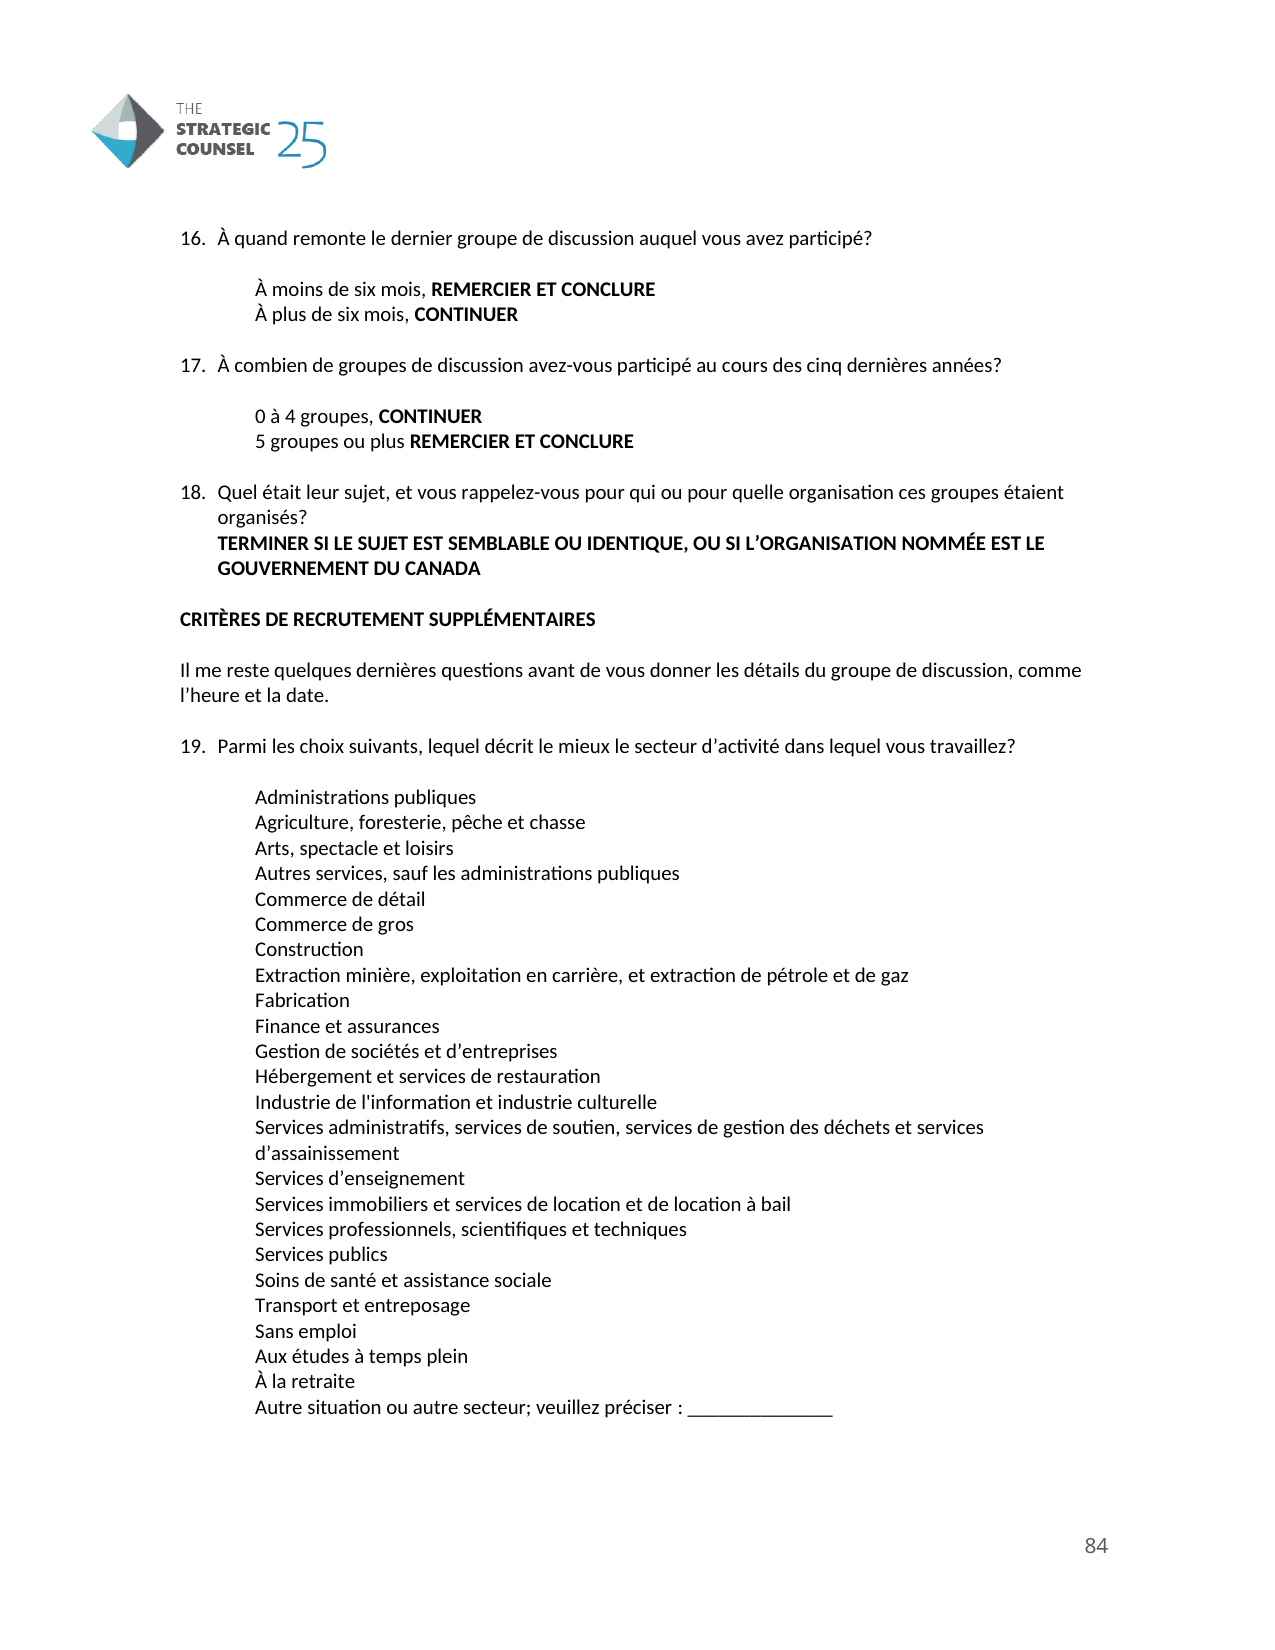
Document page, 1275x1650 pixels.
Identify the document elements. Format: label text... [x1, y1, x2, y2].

text Services d’enseignement [255, 1165, 1125, 1191]
list Parmi les choix suivants, lequel décrit le mieux le secteur d’activité dans lequel vous travaillez? [180, 733, 1125, 759]
text Aux études à temps plein [255, 1343, 1125, 1369]
text Agriculture, foresterie, pêche et chasse [255, 809, 1125, 835]
text Hébergement et services de restauration [255, 1064, 1125, 1089]
text Transport et entreposage [255, 1292, 1125, 1318]
text Soins de santé et assistance sociale [255, 1267, 1125, 1292]
text Arts, spectacle et loisirs [255, 835, 1125, 860]
text Autre situation ou autre secteur; veuillez préciser : ______________ [255, 1394, 1125, 1419]
text Services immobiliers et services de location et de location à bail [255, 1191, 1125, 1216]
list À quand remonte le dernier groupe de discussion auquel vous avez participé? [180, 225, 1125, 250]
list À combien de groupes de discussion avez-vous participé au cours des cinq dernières années? [180, 352, 1125, 377]
picture [91, 72, 445, 215]
text À la retraite [255, 1369, 1125, 1394]
text Fabrication [255, 987, 1125, 1013]
text À plus de six mois, CONTINUER [255, 301, 1125, 327]
list Quel était leur sujet, et vous rappelez-vous pour qui ou pour quelle organisation ces groupes étaient organisés? [180, 479, 1125, 530]
text Gestion de sociétés et d’entreprises [255, 1038, 1125, 1064]
text 5 groupes ou plus REMERCIER ET CONCLURE [255, 428, 1125, 454]
text Extraction minière, exploitation en carrière, et extraction de pétrole et de gaz [255, 962, 1125, 987]
text CRITÈRES DE RECRUTEMENT SUPPLÉMENTAIRES [180, 606, 1125, 632]
text Finance et assurances [255, 1013, 1125, 1038]
text À moins de six mois, REMERCIER ET CONCLURE [255, 276, 1125, 301]
text Commerce de détail [255, 886, 1125, 911]
text Administrations publiques [255, 784, 1125, 809]
text Services publics [255, 1242, 1125, 1267]
text Sans emploi [255, 1318, 1125, 1343]
text TERMINER SI LE SUJET EST SEMBLABLE OU IDENTIQUE, OU SI L’ORGANISATION NOMMÉE EST LE GOUVERNEMENT DU CANADA [217, 530, 1125, 581]
text Services administratifs, services de soutien, services de gestion des déchets et services d’assainissement [255, 1114, 1125, 1165]
text Services professionnels, scientifiques et techniques [255, 1216, 1125, 1242]
text Industrie de l'information et industrie culturelle [255, 1089, 1125, 1114]
text Il me reste quelques dernières questions avant de vous donner les détails du groupe de discussion, comme l’heure et la date. [180, 657, 1125, 708]
text Construction [255, 937, 1125, 962]
text Autres services, sauf les administrations publiques [255, 860, 1125, 886]
text Commerce de gros [255, 911, 1125, 937]
text 0 à 4 groupes, CONTINUER [255, 403, 1125, 428]
